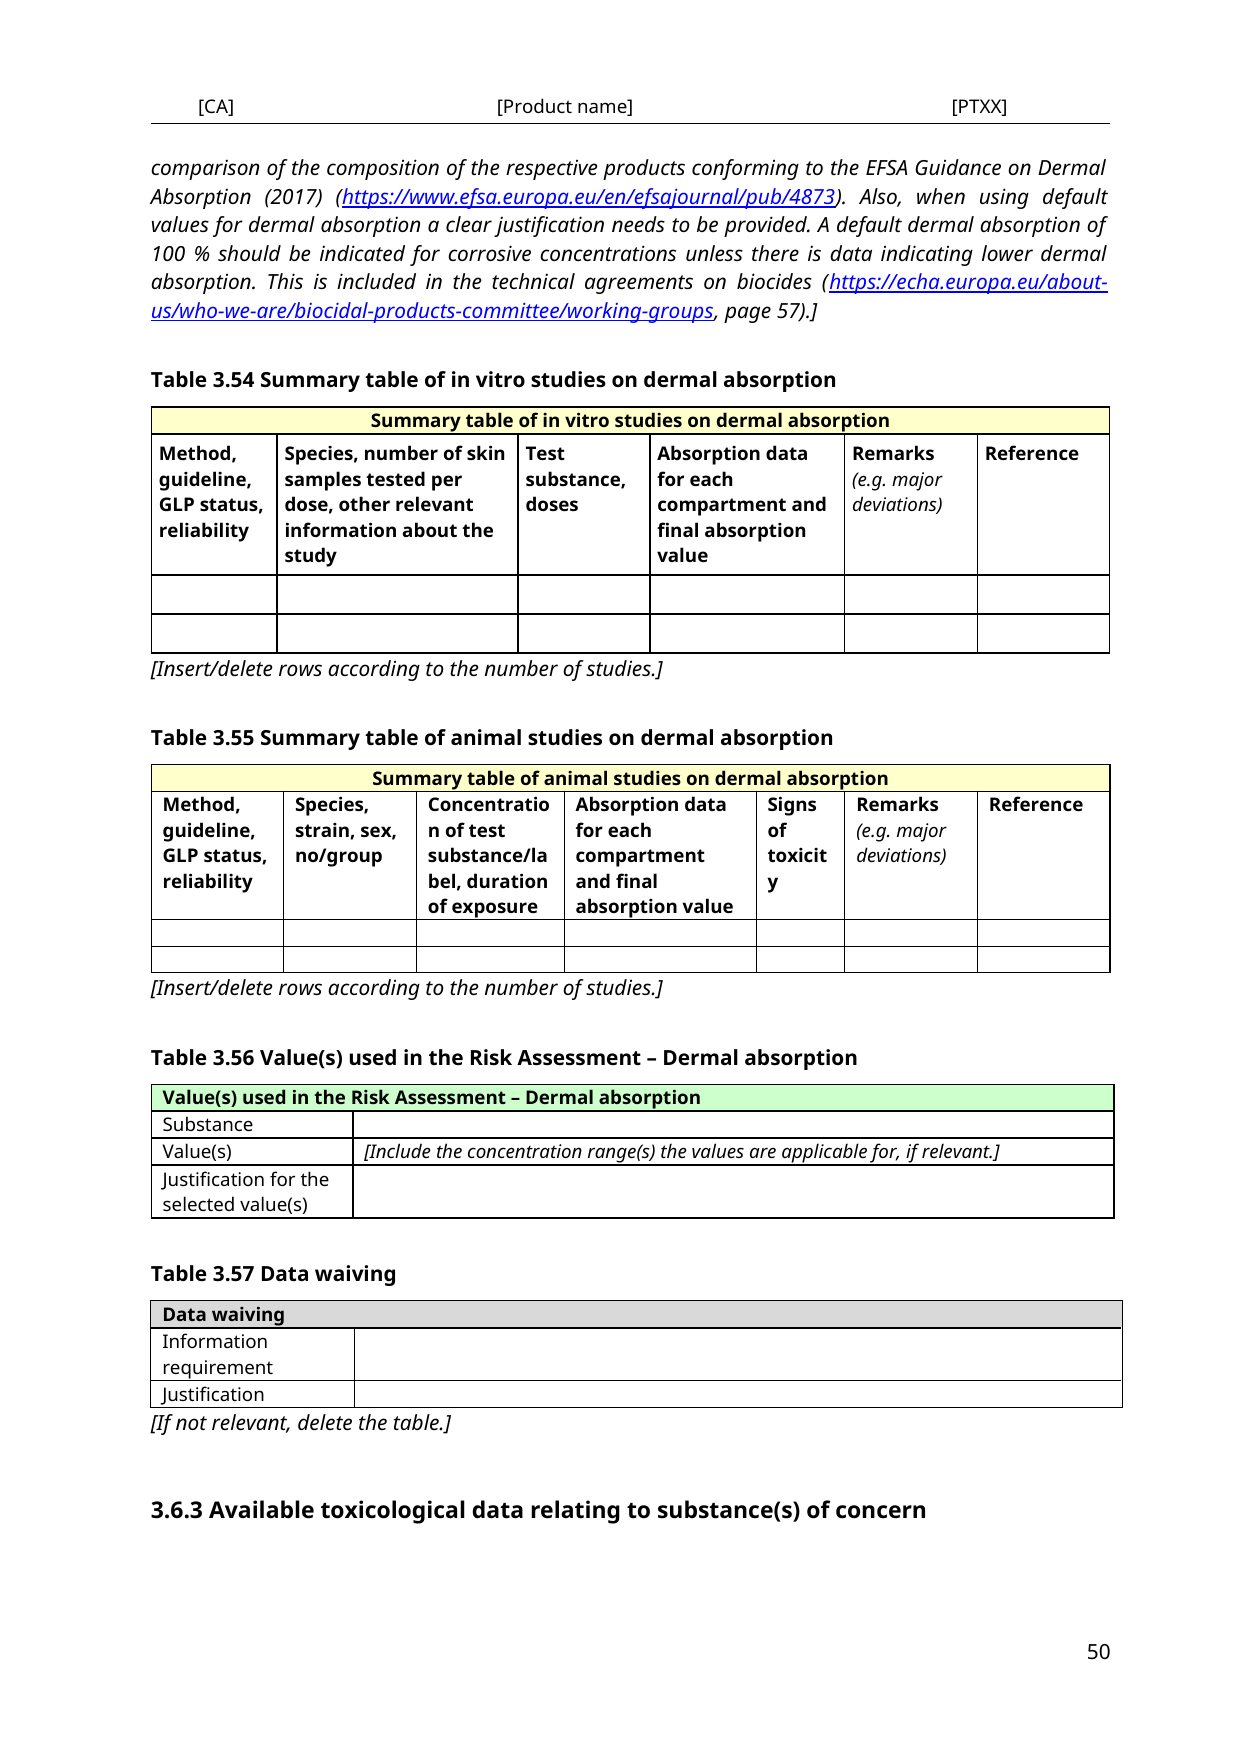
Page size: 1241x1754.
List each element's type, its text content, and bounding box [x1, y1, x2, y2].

table_cell [565, 947, 756, 972]
table_cell [278, 576, 517, 613]
table_header Value(s) used in the Risk Assessment – Dermal absorption [152, 1085, 1113, 1110]
table_cell Information requirement [151, 1329, 354, 1379]
table_cell Method, guideline, GLP status, reliability [152, 435, 276, 574]
table_cell Species, number of skin samples tested per dose, other relevant information about the study [278, 435, 517, 574]
subtitle Available toxicological data relating to substance(s) of concern [151, 1493, 1110, 1525]
table_cell [152, 947, 283, 972]
table_cell [757, 947, 844, 972]
table_header Data waiving [151, 1301, 1122, 1327]
table_cell [152, 576, 276, 613]
table_cell [978, 615, 1109, 652]
table_cell [152, 920, 283, 946]
table_cell [278, 615, 517, 652]
table_cell [978, 920, 1109, 946]
table_cell [519, 576, 649, 613]
text [Insert/delete rows according to the number of studies.] [151, 973, 1110, 1002]
table_cell [284, 947, 416, 972]
table_cell [978, 947, 1109, 972]
table_cell [845, 576, 977, 613]
table_cell Value(s) [152, 1139, 352, 1164]
table_cell [152, 615, 276, 652]
table_cell [354, 1166, 1113, 1217]
table_cell Remarks (e.g. major deviations) [845, 792, 977, 919]
table_cell [845, 615, 977, 652]
table_cell Species, strain, sex, no/group [284, 792, 416, 919]
table_cell Signs of toxicity [757, 792, 844, 919]
table_cell [845, 947, 977, 972]
table_cell [978, 576, 1109, 613]
table_cell [417, 947, 564, 972]
table_cell [355, 1327, 1122, 1379]
table_cell [519, 615, 649, 652]
table_cell Concentration of test substance/label, duration of exposure [417, 792, 564, 919]
table_cell Remarks (e.g. major deviations) [845, 435, 977, 574]
table_cell [355, 1380, 1122, 1407]
table_cell Substance [152, 1112, 352, 1137]
table_header Summary table of in vitro studies on dermal absorption [152, 408, 1109, 433]
table_cell Method, guideline, GLP status, reliability [152, 792, 283, 919]
table_cell [Include the concentration range(s) the values are applicable for, if relevant.] [354, 1139, 1113, 1164]
table_cell Justification [151, 1381, 354, 1407]
table_cell Justification for the selected value(s) [152, 1166, 352, 1217]
text [Insert/delete rows according to the number of studies.] [151, 654, 1110, 682]
table_cell [565, 920, 756, 946]
table_header Summary table of animal studies on dermal absorption [152, 765, 1109, 791]
table_cell [651, 576, 844, 613]
table_cell [757, 920, 844, 946]
table_cell [651, 615, 844, 652]
table_cell Reference [978, 792, 1109, 919]
table_cell [284, 920, 416, 946]
text [If not relevant, delete the table.] [151, 1408, 1110, 1437]
table_cell Reference [978, 435, 1109, 574]
table_cell [845, 920, 977, 946]
table_cell [417, 920, 564, 946]
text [151, 153, 1110, 324]
table_cell Absorption data for each compartment and final absorption value [565, 792, 756, 919]
table_cell [354, 1112, 1113, 1137]
table_cell Test substance, doses [519, 435, 649, 574]
table_cell Absorption data for each compartment and final absorption value [651, 435, 844, 574]
